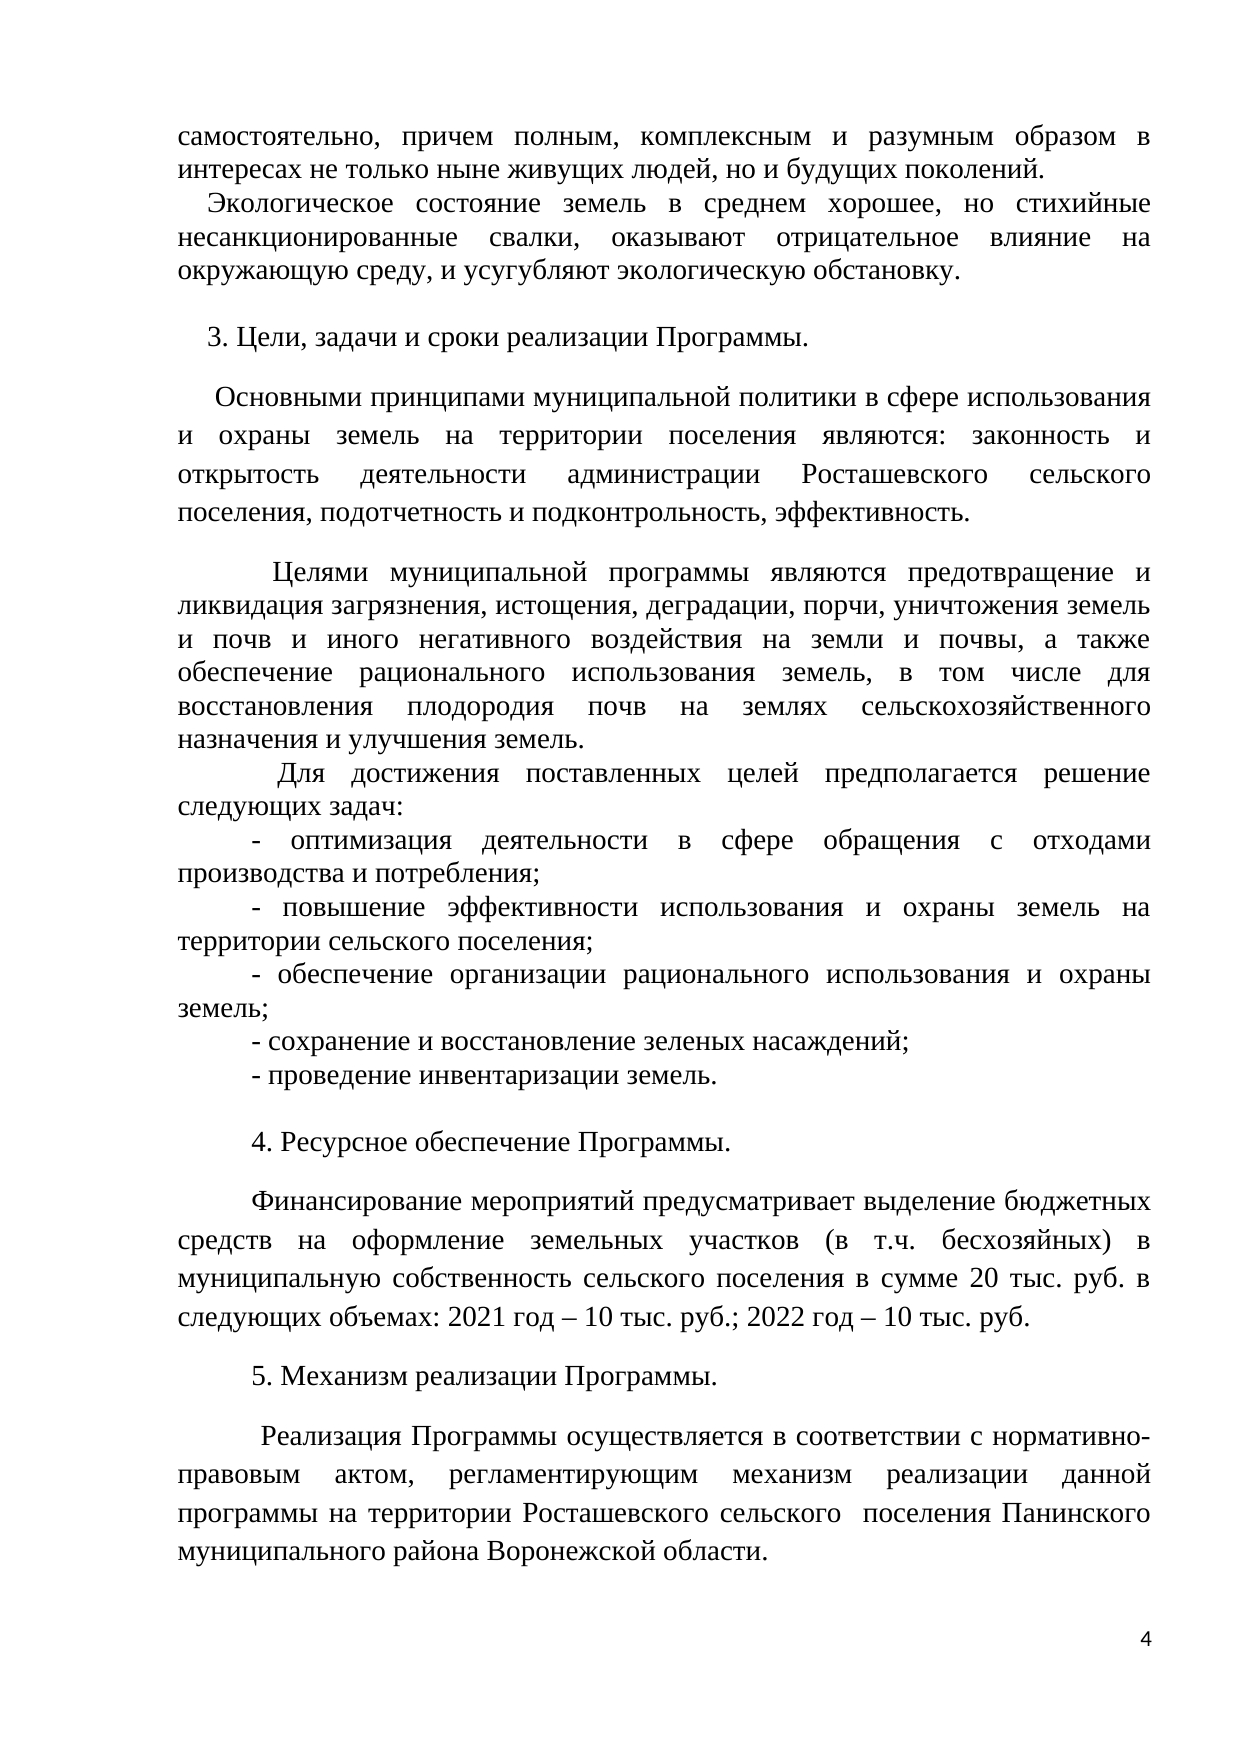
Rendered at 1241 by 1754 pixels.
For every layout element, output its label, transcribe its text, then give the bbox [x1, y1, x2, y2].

text Экологическое состояние земель в среднем хорошее, но стихийные несанкционированные свалки, оказывают отрицательное влияние на окружающую среду, и усугубляют экологическую обстановку. [177, 185, 1152, 286]
text - повышение эффективности использования и охраны земель на территории сельского поселения; [177, 889, 1152, 956]
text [177, 118, 1152, 185]
text - сохранение и восстановление зеленых насаждений; [177, 1023, 1152, 1057]
text 5. Механизм реализации Программы. [177, 1358, 1152, 1392]
text Для достижения поставленных целей предполагается решение следующих задач: [177, 755, 1152, 822]
text - проведение инвентаризации земель. [177, 1057, 1152, 1090]
text Целями муниципальной программы являются предотвращение и ликвидация загрязнения, истощения, деградации, порчи, уничтожения земель и почв и иного негативного воздействия на земли и почвы, а также обеспечение рационального использования земель, в том числе для восстановления плодородия почв на землях сельскохозяйственного назначения и улучшения земель. [177, 554, 1152, 755]
text 4. Ресурсное обеспечение Программы. [177, 1124, 1152, 1157]
text - оптимизация деятельности в сфере обращения с отходами производства и потребления; [177, 822, 1152, 889]
text 3. Цели, задачи и сроки реализации Программы. [177, 319, 1152, 353]
text Реализация Программы осуществляется в соответствии с нормативно-правовым актом, регламентирующим механизм реализации данной программы на территории Росташевского сельского поселения Панинского муниципального района Воронежской области. [177, 1418, 1152, 1567]
text Финансирование мероприятий предусматривает выделение бюджетных средств на оформление земельных участков (в т.ч. бесхозяйных) в муниципальную собственность сельского поселения в сумме 20 тыс. руб. в следующих объемах: 2021 год – 10 тыс. руб.; 2022 год – 10 тыс. руб. [177, 1183, 1152, 1332]
text - обеспечение организации рационального использования и охраны земель; [177, 956, 1152, 1023]
text Основными принципами муниципальной политики в сфере использования и охраны земель на территории поселения являются: законность и открытость деятельности администрации Росташевского сельского поселения, подотчетность и подконтрольность, эффективность. [177, 379, 1152, 528]
